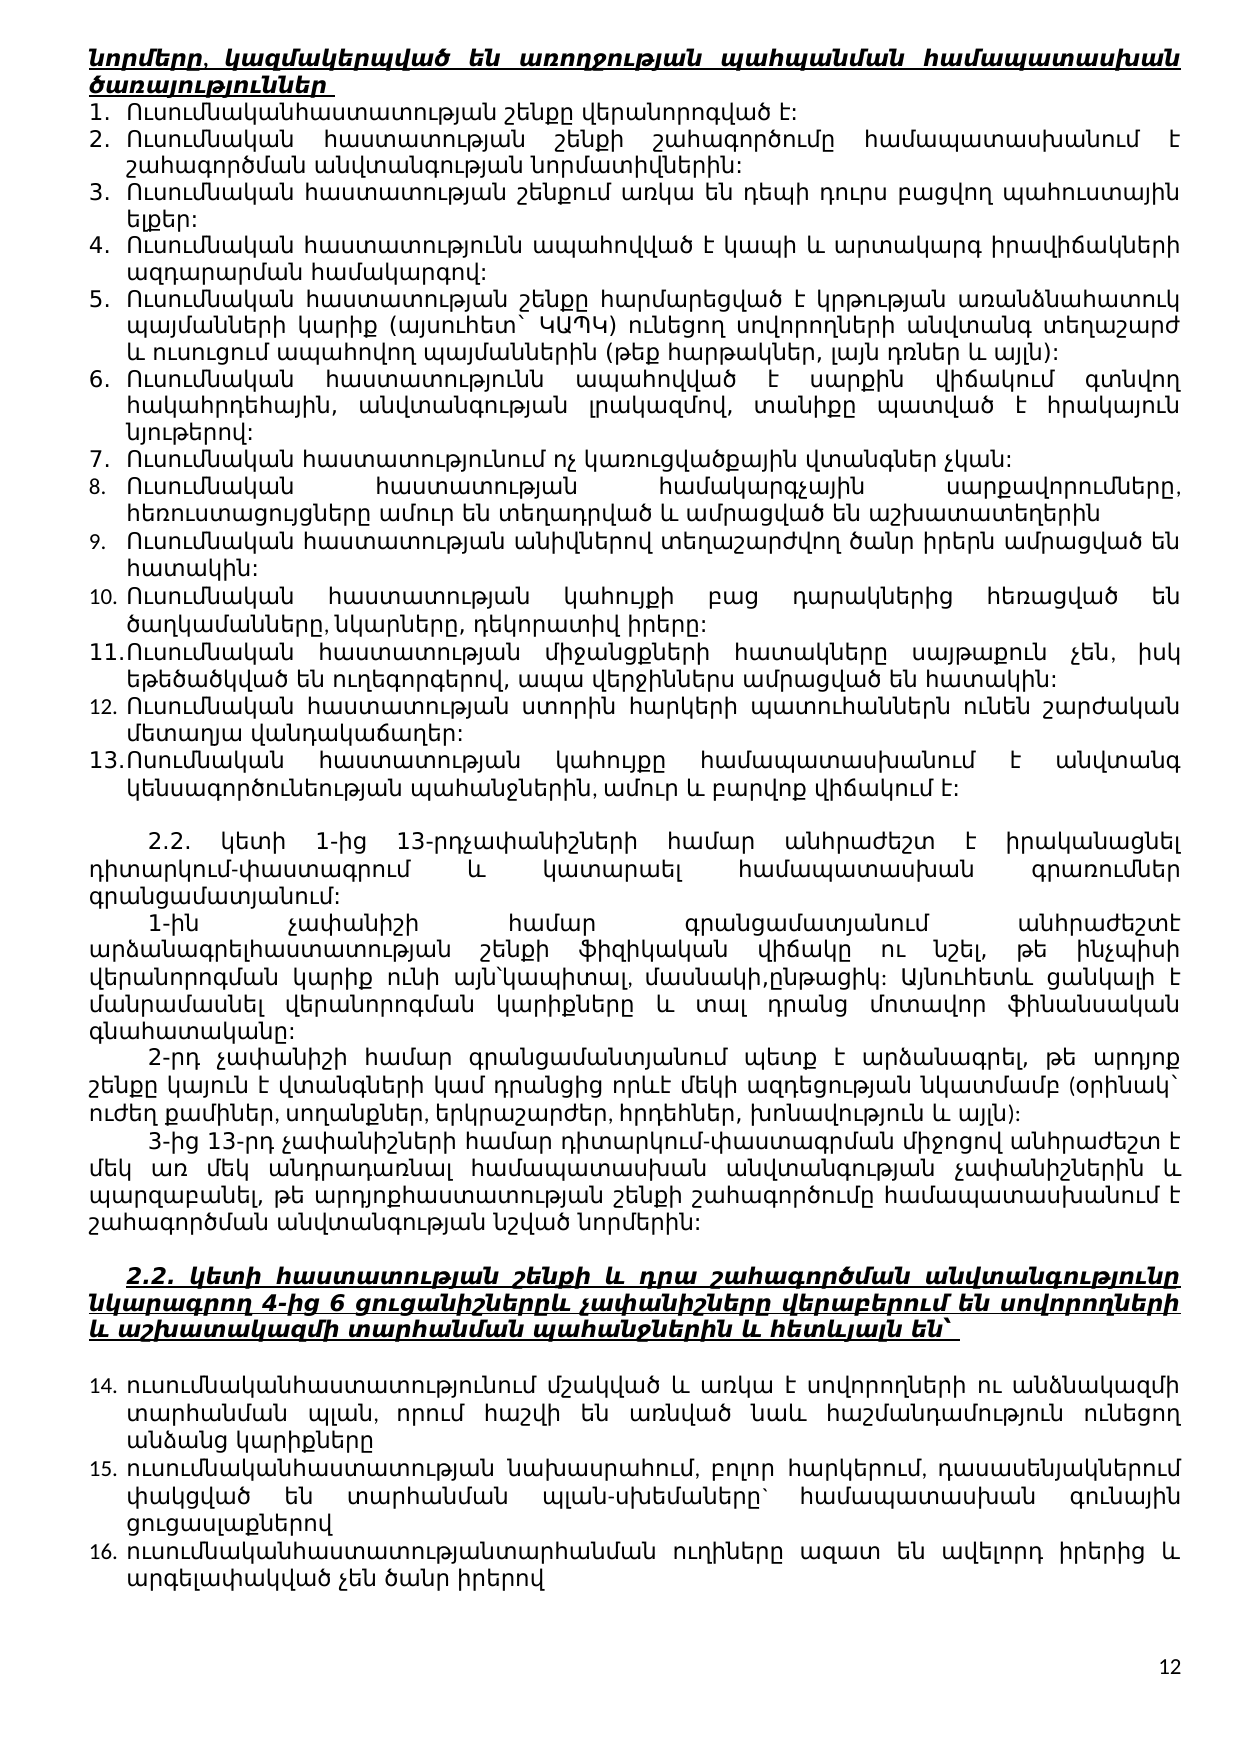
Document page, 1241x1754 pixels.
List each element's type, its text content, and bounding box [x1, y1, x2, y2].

list ուսումնականհաստատության նախասրահում, բոլոր հարկերում, դասասենյակներում փակցված են տարհանման պլան-սխեմաները` համապատասխան գունային ցուցասլաքներով [89, 1454, 1181, 1537]
text 1-ին չափանիշի համար գրանցամատյանում անհրաժեշտէ արձանագրելհաստատության շենքի ֆիզիկական վիճակը ու նշել, թե ինչպիսի վերանորոգման կարիք ունի այն՝կապիտալ, մասնակի,ընթացիկ: Այնուհետև ցանկալի է մանրամասնել վերանորոգման կարիքները և տալ դրանց մոտավոր ֆինանսական գնահատականը: [89, 910, 1181, 1044]
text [89, 70, 1181, 99]
list Ուսումնական հաստատության անիվներով տեղաշարժվող ծանր իրերն ամրացված են հատակին: [89, 527, 1181, 582]
list ուսումնականհաստատությանտարհանման ուղիները ազատ են ավելորդ իրերից և արգելափակված չեն ծանր իրերով [89, 1537, 1181, 1591]
list Ուսումնական հաստատության միջանցքների հատակները սայթաքուն չեն, իսկ եթեծածկված են ուղեգորգերով, ապա վերջիններս ամրացված են հատակին: [89, 638, 1181, 692]
list Ուսումնական հաստատության համակարգչային սարքավորումները, հեռուստացույցները ամուր են տեղադրված և ամրացված են աշխատատեղերին [89, 472, 1181, 527]
list Ուսումնական հաստատության ստորին հարկերի պատուհաններն ունեն շարժական մետաղյա վանդակաճաղեր: [89, 692, 1181, 747]
list Ուսումնական հաստատությունում ոչ կառուցվածքային վտանգներ չկան: [89, 446, 1181, 472]
list Ուսումնական հաստատությունն ապահովված է կապի և արտակարգ իրավիճակների ազդարարման համակարգով: [89, 232, 1181, 286]
list Ուսումնական հաստատության կահույքի բաց դարակներից հեռացված են ծաղկամանները, նկարները, դեկորատիվ իրերը: [89, 582, 1181, 638]
list Ուսումնականհաստատության շենքը վերանորոգված է: [89, 99, 1181, 126]
list Ոսումնական հաստատության կահույքը համապատասխանում է անվտանգ կենսագործունեության պահանջներին, ամուր և բարվոք վիճակում է: [89, 747, 1181, 802]
text 3-ից 13-րդ չափանիշների համար դիտարկում-փաստագրման միջոցով անհրաժեշտ է մեկ առ մեկ անդրադառնալ համապատասխան անվտանգության չափանիշներին և պարզաբանել, թե արդյոքհաստատության շենքի շահագործումը համապատասխանում է շահագործման անվտանգության նշված նորմերին: [89, 1127, 1181, 1235]
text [89, 44, 1181, 68]
list Ուսումնական հաստատության շենքի շահագործումը համապատասխանում է շահագործման անվտանգության նորմատիվներին: [89, 126, 1181, 179]
list ուսումնականհաստատությունում մշակված և առկա է սովորողների ու անձնակազմի տարհանման պլան, որում հաշվի են առնված նաև հաշմանդամություն ունեցող անձանց կարիքները [89, 1371, 1181, 1454]
text 2.2. կետի հաստատության շենքի և դրա շահագործման անվտանգությունը նկարագրող 4-ից 6 ցուցանիշներըև չափանիշները վերաբերում են սովորողների և աշխատակազմի տարհանման պահանջներին և հետևյալն են՝ [89, 1314, 1181, 1343]
list Ուսումնական հաստատությունն ապահովված է սարքին վիճակում գտնվող հակահրդեհային, անվտանգության լրակազմով, տանիքը պատված է հրակայուն նյութերով: [89, 366, 1181, 446]
text 2-րդ չափանիշի համար գրանցամանտյանում պետք է արձանագրել, թե արդյոք շենքը կայուն է վտանգների կամ դրանցից որևէ մեկի ազդեցության նկատմամբ (օրինակ` ուժեղ քամիներ, սողանքներ, երկրաշարժեր, հրդեհներ, խոնավություն և այլն): [89, 1044, 1181, 1127]
text 2.2. կետի 1-ից 13-րդչափանիշների համար անհրաժեշտ է իրականացնել դիտարկում-փաստագրում և կատարաել համապատասխան գրառումներ գրանցամատյանում: [89, 828, 1181, 910]
text 2.2. կետի հաստատության շենքի և դրա շահագործման անվտանգությունը նկարագրող 4-ից 6 ցուցանիշներըև չափանիշները վերաբերում են սովորողների և աշխատակազմի տարհանման պահանջներին և հետևյալն են՝ [89, 1263, 1181, 1313]
list Ուսումնական հաստատության շենքում առկա են դեպի դուրս բացվող պահուստային ելքեր: [89, 179, 1181, 232]
list Ուսումնական հաստատության շենքը հարմարեցված է կրթության առանձնահատուկ պայմանների կարիք (այսուհետ` ԿԱՊԿ) ունեցող սովորողների անվտանգ տեղաշարժ և ուսուցում ապահովող պայմաններին (թեք հարթակներ, լայն դռներ և այլն): [89, 286, 1181, 366]
